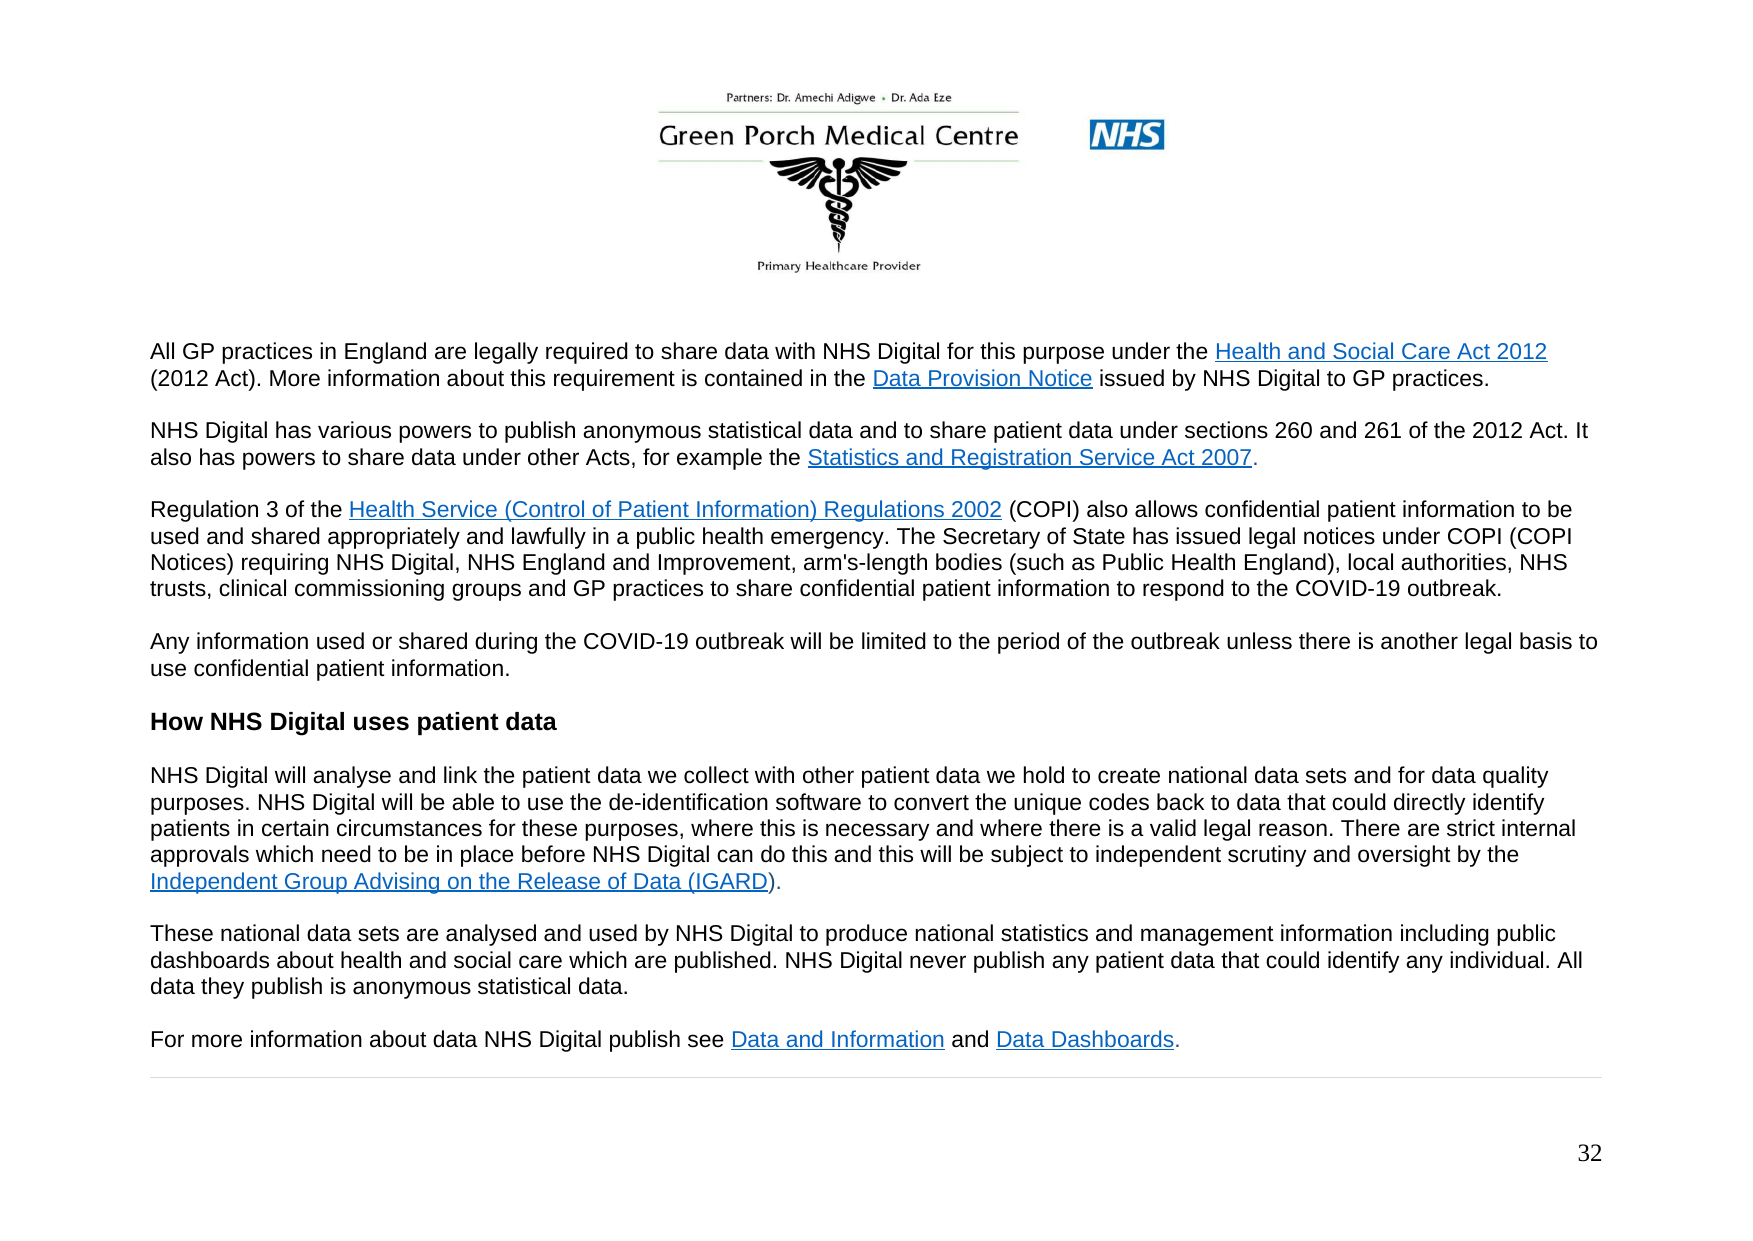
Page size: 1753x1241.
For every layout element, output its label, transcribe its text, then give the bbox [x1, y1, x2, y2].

text All GP practices in England are legally required to share data with NHS Digital for this purpose under the Health and Social Care Act 2012 (2012 Act). More information about this requirement is contained in the Data Provision Notice issued by NHS Digital to GP practices. [150, 338, 1602, 391]
text NHS Digital will analyse and link the patient data we collect with other patient data we hold to create national data sets and for data quality purposes. NHS Digital will be able to use the de-identification software to convert the unique codes back to data that could directly identify patients in certain circumstances for these purposes, where this is necessary and where there is a valid legal reason. There are strict internal approvals which need to be in place before NHS Digital can do this and this will be subject to independent scrutiny and oversight by the Independent Group Advising on the Release of Data (IGARD). [150, 762, 1602, 894]
text For more information about data NHS Digital publish see Data and Information and Data Dashboards. [150, 1026, 1602, 1052]
text How NHS Digital uses patient data [150, 707, 1602, 736]
picture [570, 73, 1182, 284]
text Regulation 3 of the Health Service (Control of Patient Information) Regulations 2002 (COPI) also allows confidential patient information to be used and shared appropriately and lawfully in a public health emergency. The Secretary of State has issued legal notices under COPI (COPI Notices) requiring NHS Digital, NHS England and Improvement, arm's-length bodies (such as Public Health England), local authorities, NHS trusts, clinical commissioning groups and GP practices to share confidential patient information to respond to the COVID-19 outbreak. [150, 496, 1602, 602]
text Any information used or shared during the COVID-19 outbreak will be limited to the period of the outbreak unless there is another legal basis to use confidential patient information. [150, 628, 1602, 681]
text These national data sets are analysed and used by NHS Digital to produce national statistics and management information including public dashboards about health and social care which are published. NHS Digital never publish any patient data that could identify any individual. All data they publish is anonymous statistical data. [150, 920, 1602, 999]
text NHS Digital has various powers to publish anonymous statistical data and to share patient data under sections 260 and 261 of the 2012 Act. It also has powers to share data under other Acts, for example the Statistics and Registration Service Act 2007. [150, 417, 1602, 470]
